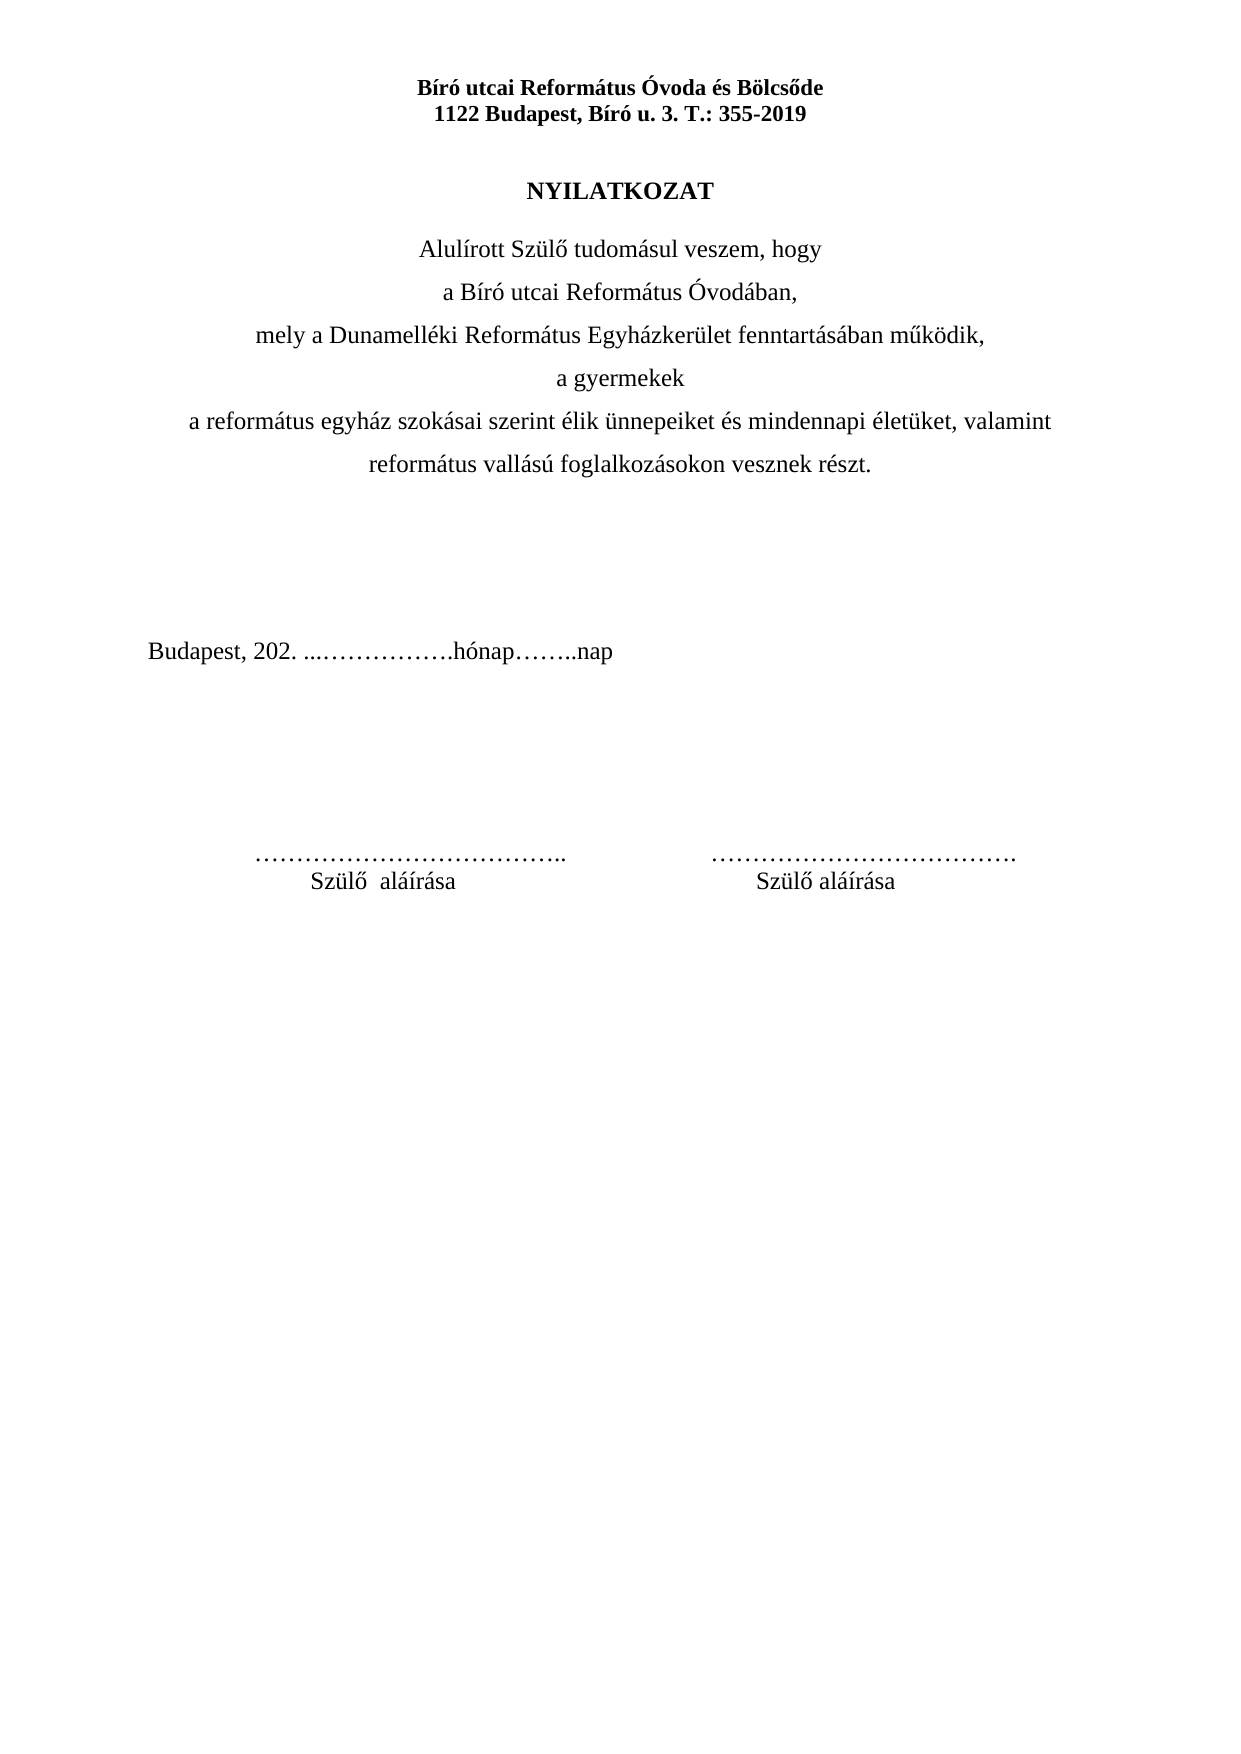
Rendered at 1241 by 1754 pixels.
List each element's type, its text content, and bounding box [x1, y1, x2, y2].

text Szülő aláírása Szülő aláírása [148, 866, 1093, 895]
text a református egyház szokásai szerint élik ünnepeiket és mindennapi életüket, valamint református vallású foglalkozásokon vesznek részt. [148, 406, 1093, 478]
text Budapest, 202. ...…………….hónap……..nap [148, 636, 1093, 694]
text a Bíró utcai Református Óvodában, [148, 277, 1093, 306]
text a gyermekek [148, 363, 1093, 392]
text NYILATKOZAT [148, 176, 1093, 205]
text ……………………………….. ………………………………. [148, 838, 1093, 866]
text Alulírott Szülő tudomásul veszem, hogy [148, 234, 1093, 263]
text mely a Dunamelléki Református Egyházkerület fenntartásában működik, [148, 320, 1093, 349]
